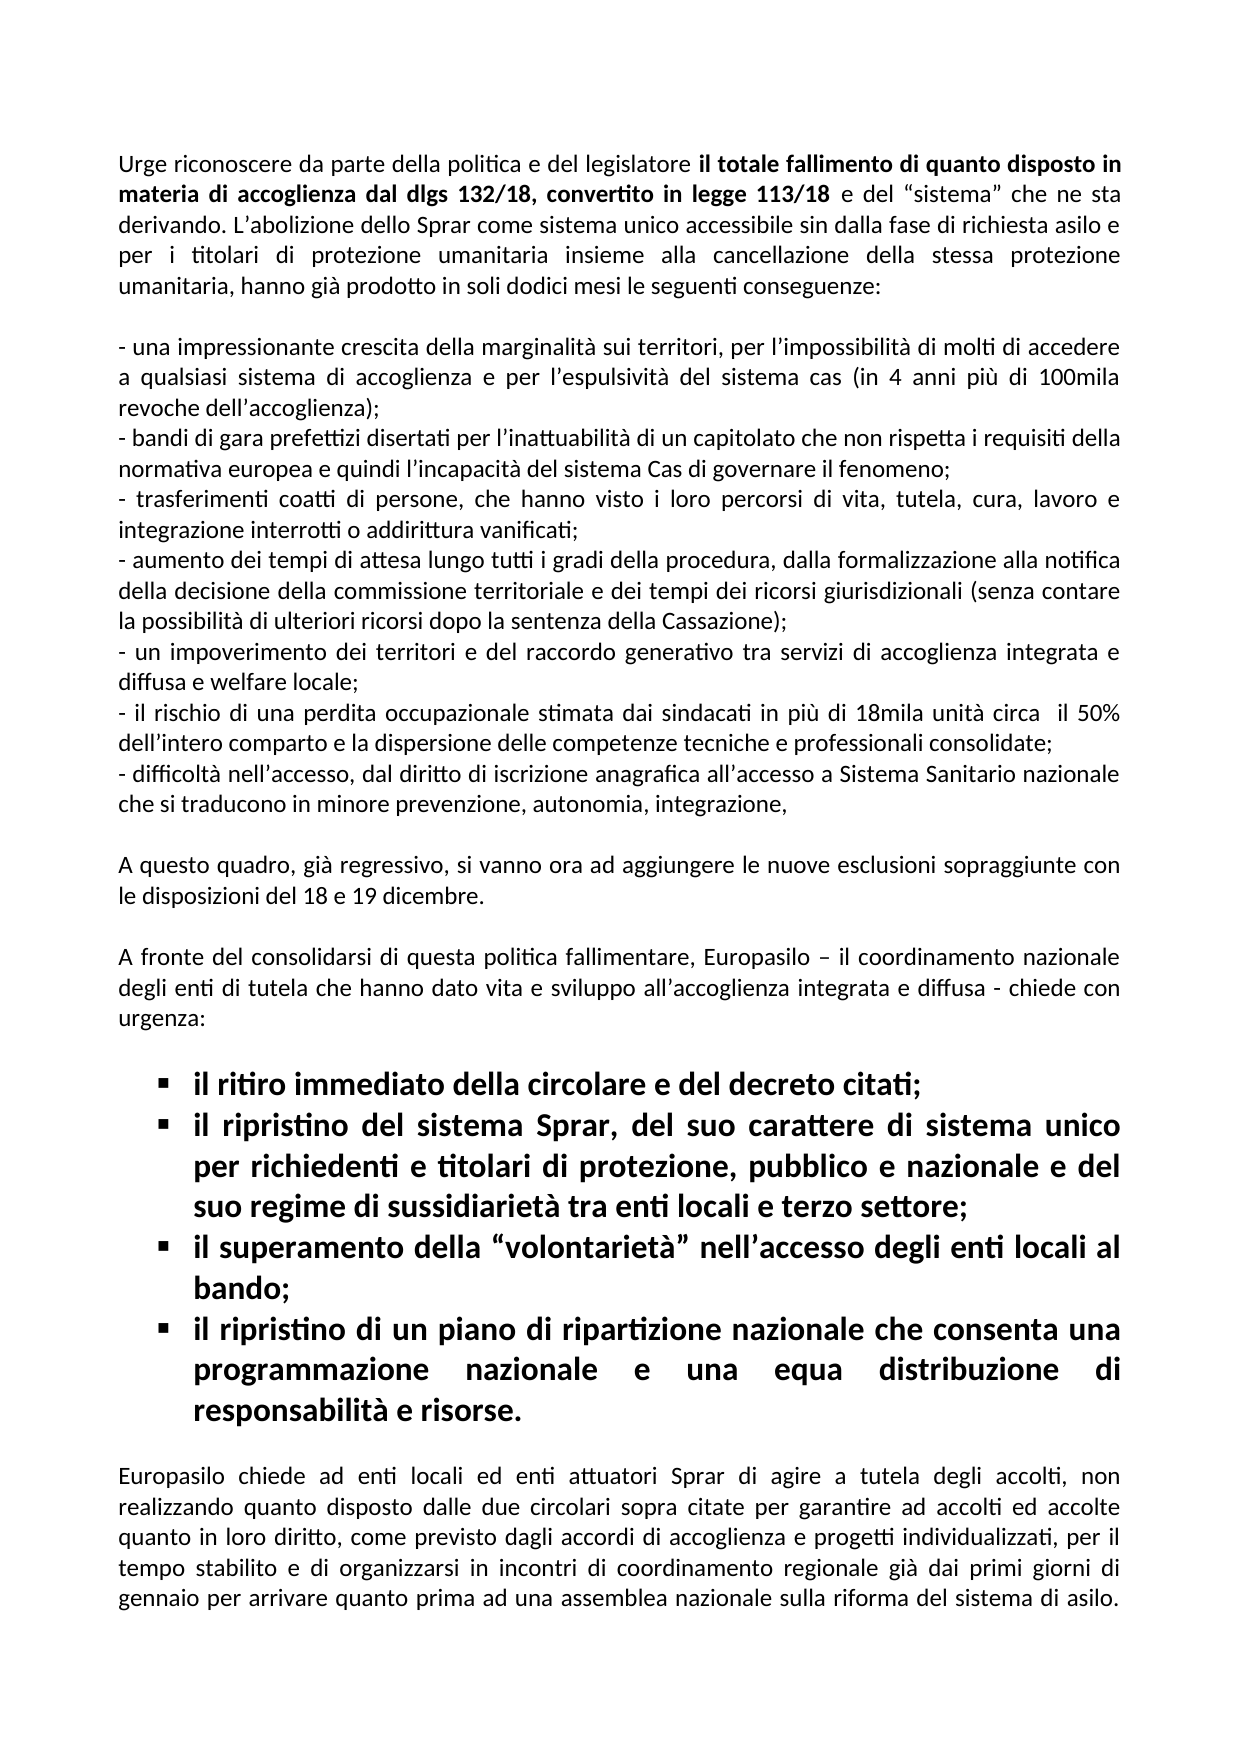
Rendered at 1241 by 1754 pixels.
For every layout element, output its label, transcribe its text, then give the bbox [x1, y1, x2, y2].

text - bandi di gara prefettizi disertati per l’inattuabilità di un capitolato che non rispetta i requisiti della normativa europea e quindi l’incapacità del sistema Cas di governare il fenomeno; [118, 422, 1122, 483]
text - il rischio di una perdita occupazionale stimata dai sindacati in più di 18mila unità circa il 50% dell’intero comparto e la dispersione delle competenze tecniche e professionali consolidate; [118, 697, 1122, 758]
list il superamento della “volontarietà” nell’accesso degli enti locali al bando; [156, 1226, 1122, 1308]
text - trasferimenti coatti di persone, che hanno visto i loro percorsi di vita, tutela, cura, lavoro e integrazione interrotti o addirittura vanificati; [118, 483, 1122, 544]
text A questo quadro, già regressivo, si vanno ora ad aggiungere le nuove esclusioni sopraggiunte con le disposizioni del 18 e 19 dicembre. [118, 850, 1122, 911]
list il ripristino di un piano di ripartizione nazionale che consenta una programmazione nazionale e una equa distribuzione di responsabilità e risorse. [156, 1308, 1122, 1430]
list il ripristino del sistema Sprar, del suo carattere di sistema unico per richiedenti e titolari di protezione, pubblico e nazionale e del suo regime di sussidiarietà tra enti locali e terzo settore; [156, 1104, 1122, 1226]
text A fronte del consolidarsi di questa politica fallimentare, Europasilo – il coordinamento nazionale degli enti di tutela che hanno dato vita e sviluppo all’accoglienza integrata e diffusa - chiede con urgenza: [118, 941, 1122, 1033]
text - un impoverimento dei territori e del raccordo generativo tra servizi di accoglienza integrata e diffusa e welfare locale; [118, 636, 1122, 697]
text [118, 1460, 1122, 1613]
list il ritiro immediato della circolare e del decreto citati; [156, 1063, 1122, 1104]
text - una impressionante crescita della marginalità sui territori, per l’impossibilità di molti di accedere a qualsiasi sistema di accoglienza e per l’espulsività del sistema cas (in 4 anni più di 100mila revoche dell’accoglienza); [118, 331, 1122, 422]
text - aumento dei tempi di attesa lungo tutti i gradi della procedura, dalla formalizzazione alla notifica della decisione della commissione territoriale e dei tempi dei ricorsi giurisdizionali (senza contare la possibilità di ulteriori ricorsi dopo la sentenza della Cassazione); [118, 544, 1122, 636]
text Urge riconoscere da parte della politica e del legislatore il totale fallimento di quanto disposto in materia di accoglienza dal dlgs 132/18, convertito in legge 113/18 e del “sistema” che ne sta derivando. L’abolizione dello Sprar come sistema unico accessibile sin dalla fase di richiesta asilo e per i titolari di protezione umanitaria insieme alla cancellazione della stessa protezione umanitaria, hanno già prodotto in soli dodici mesi le seguenti conseguenze: [118, 148, 1122, 300]
text - difficoltà nell’accesso, dal diritto di iscrizione anagrafica all’accesso a Sistema Sanitario nazionale che si traducono in minore prevenzione, autonomia, integrazione, [118, 758, 1122, 819]
